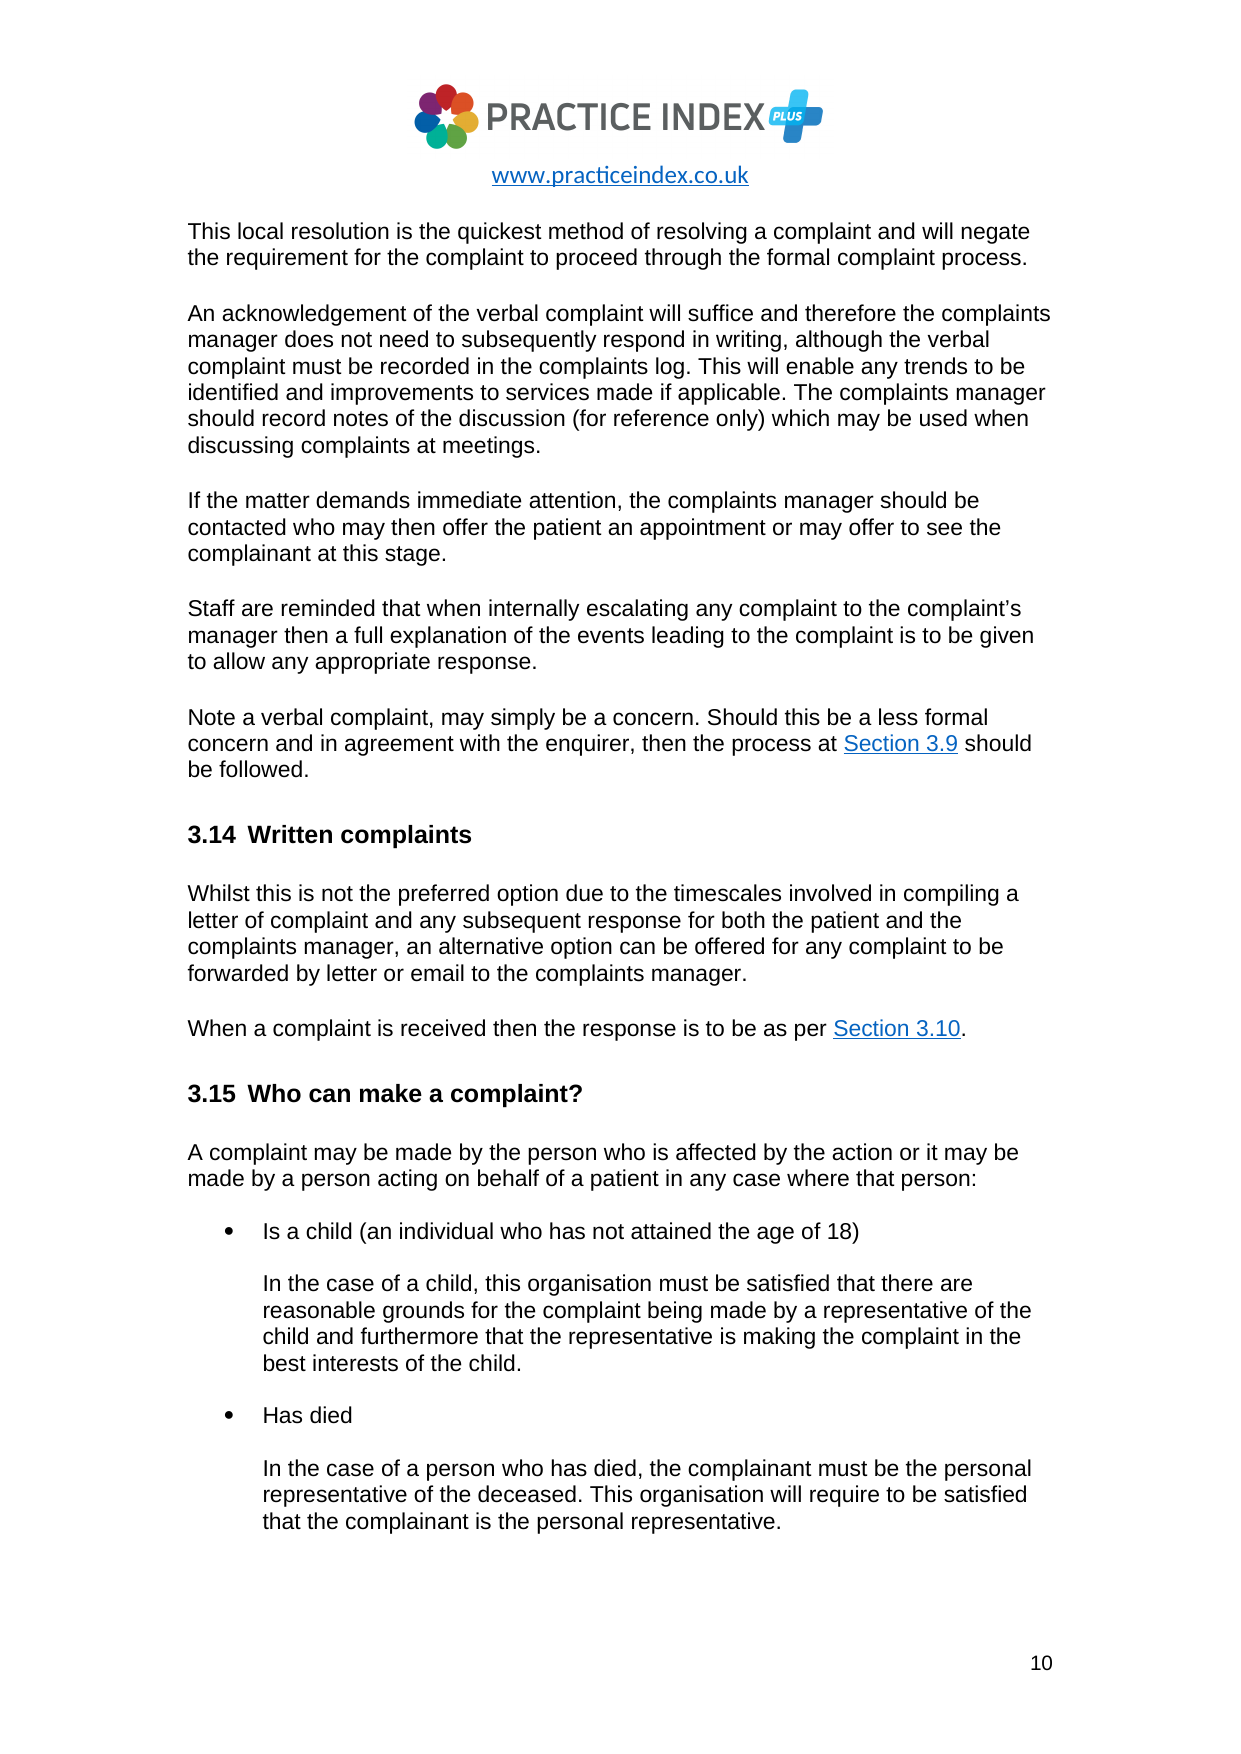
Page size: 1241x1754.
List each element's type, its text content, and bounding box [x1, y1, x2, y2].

text Staff are reminded that when internally escalating any complaint to the complaint’s manager then a full explanation of the events leading to the complaint is to be given to allow any appropriate response. [187, 677, 1053, 756]
text This local resolution is the quickest method of resolving a complaint and will negate the requirement for the complaint to proceed through the formal complaint process. [187, 300, 1053, 353]
picture [406, 75, 834, 159]
list In the case of a child, this organisation must be satisfied that there are reasonable grounds for the complaint being made by a representative of the child and furthermore that the representative is making the complaint in the best interests of the child. [262, 1352, 1053, 1458]
text A complaint may be made by the person who is affected by the action or it may be made by a person acting on behalf of a patient in any case where that person: [187, 1221, 1053, 1273]
text When a complaint is received then the response is to be as per Section 3.10. [187, 1097, 1053, 1123]
subtitle Written complaints [187, 902, 1053, 931]
list Is a child (an individual who has not attained the age of 18) [225, 1299, 1053, 1326]
text Note a verbal complaint, may simply be a concern. Should this be a less formal concern and in agreement with the enquirer, then the process at Section 3.9 should be followed. [187, 786, 1053, 864]
text An acknowledgement of the verbal complaint will suffice and therefore the complaints manager does not need to subsequently respond in writing, although the verbal complaint must be recorded in the complaints log. This will enable any trends to be identified and improvements to services made if applicable. The complaints manager should record notes of the discussion (for reference only) which may be used when discussing complaints at meetings. [187, 382, 1053, 540]
text Whilst this is not the preferred option due to the timescales involved in compiling a letter of complaint and any subsequent response for both the patient and the complaints manager, an alternative option can be offered for any complaint to be forwarded by letter or email to the complaints manager. [187, 962, 1053, 1068]
subtitle Who can make a complaint? [187, 1161, 1053, 1189]
text If the matter demands immediate attention, the complaints manager should be contacted who may then offer the patient an appointment or may offer to see the complainant at this stage. [187, 569, 1053, 648]
list Has died [225, 1484, 1053, 1510]
